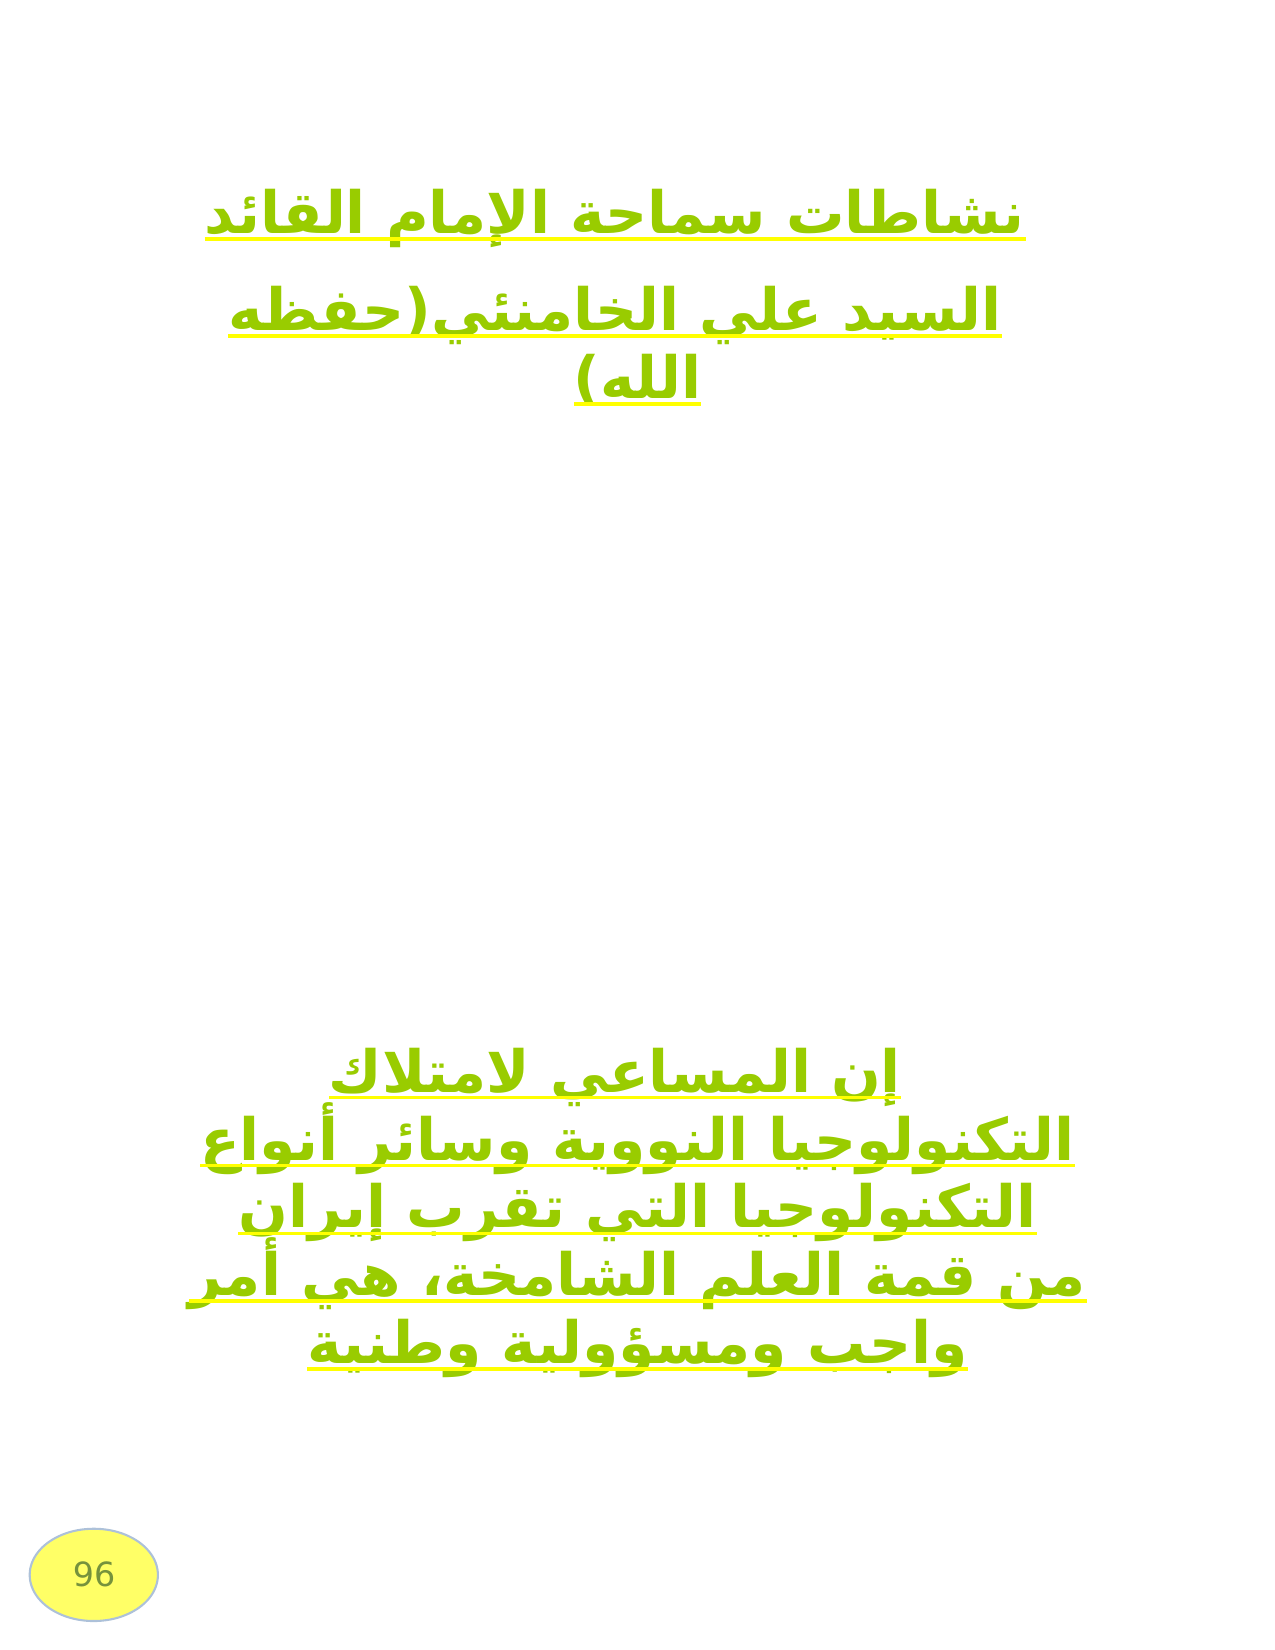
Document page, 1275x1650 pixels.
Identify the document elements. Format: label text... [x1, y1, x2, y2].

text إن المساعي لامتلاك التكنولوجيا النووية وسائر أنواع التكنولوجيا التي تقرب إيران من قمة العلم الشامخة، هي أمر واجب ومسؤولية وطنية [187, 1303, 1087, 1377]
text إن المساعي لامتلاك التكنولوجيا النووية وسائر أنواع التكنولوجيا التي تقرب إيران من قمة العلم الشامخة، هي أمر واجب ومسؤولية وطنية [187, 1038, 1087, 1302]
text نشاطات سماحة الإمام القائد [187, 179, 1087, 247]
text السيد علي الخامنئي(حفظه الله) [187, 276, 1087, 412]
